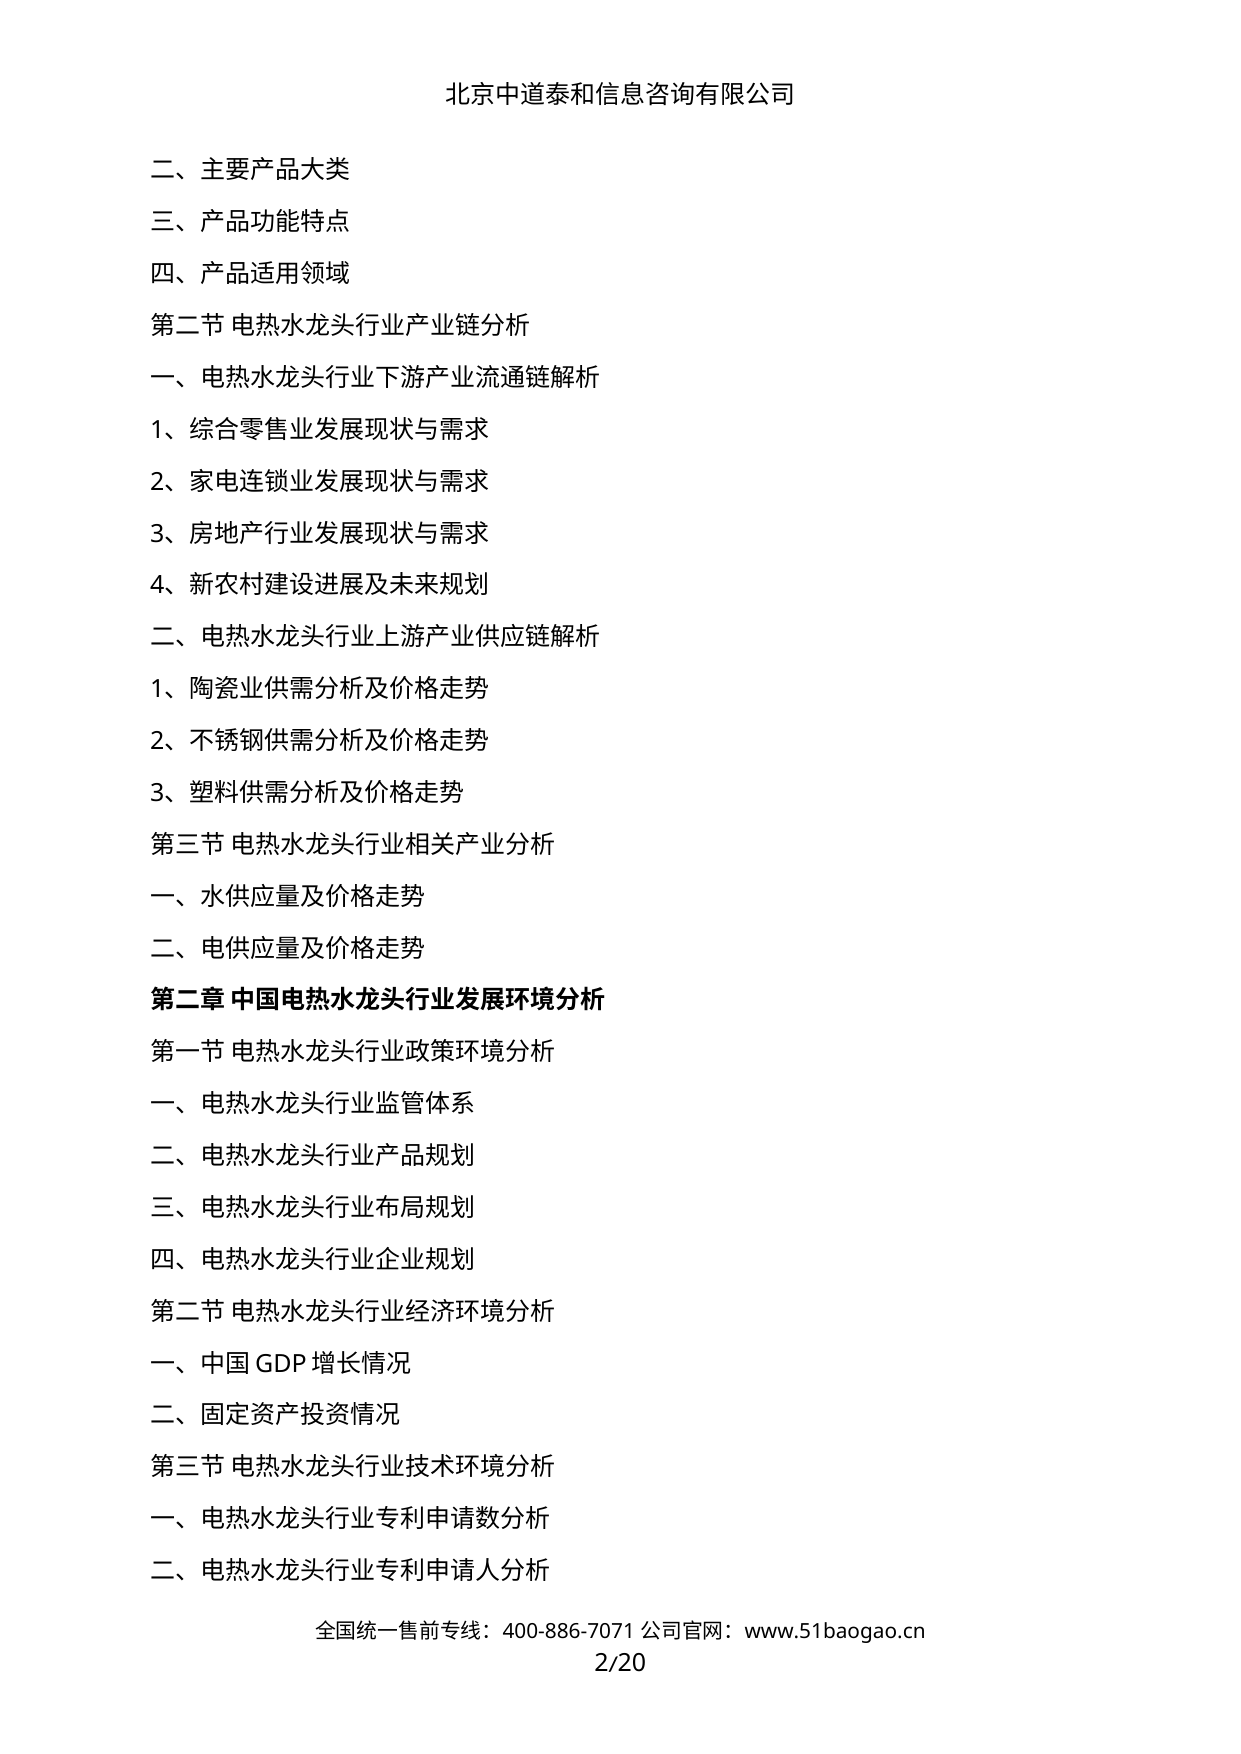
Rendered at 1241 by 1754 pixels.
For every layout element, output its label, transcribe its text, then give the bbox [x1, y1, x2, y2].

text 三、电热水龙头行业布局规划 [150, 1187, 1090, 1224]
text 一、电热水龙头行业下游产业流通链解析 [150, 357, 1090, 394]
text 二、固定资产投资情况 [150, 1395, 1090, 1431]
text 二、电供应量及价格走势 [150, 928, 1090, 964]
text 一、电热水龙头行业监管体系 [150, 1084, 1090, 1120]
text 二、电热水龙头行业产品规划 [150, 1136, 1090, 1172]
text 第一节 电热水龙头行业政策环境分析 [150, 1032, 1090, 1068]
text 2、家电连锁业发展现状与需求 [150, 461, 1090, 497]
text 第二节 电热水龙头行业产业链分析 [150, 306, 1090, 342]
text 四、产品适用领域 [150, 254, 1090, 290]
text 二、电热水龙头行业专利申请人分析 [150, 1551, 1090, 1587]
text 一、中国GDP增长情况 [150, 1343, 1090, 1379]
text 一、水供应量及价格走势 [150, 876, 1090, 912]
text 第二章 中国电热水龙头行业发展环境分析 [150, 980, 1090, 1016]
text 二、主要产品大类 [150, 150, 1090, 186]
text 3、塑料供需分析及价格走势 [150, 772, 1090, 809]
text 4、新农村建设进展及未来规划 [150, 565, 1090, 601]
text 三、产品功能特点 [150, 202, 1090, 238]
text 二、电热水龙头行业上游产业供应链解析 [150, 617, 1090, 653]
text 四、电热水龙头行业企业规划 [150, 1239, 1090, 1276]
text 一、电热水龙头行业专利申请数分析 [150, 1499, 1090, 1535]
text 1、综合零售业发展现状与需求 [150, 409, 1090, 446]
text 第二节 电热水龙头行业经济环境分析 [150, 1291, 1090, 1327]
text 2、不锈钢供需分析及价格走势 [150, 721, 1090, 757]
text 第三节 电热水龙头行业技术环境分析 [150, 1447, 1090, 1483]
text 第三节 电热水龙头行业相关产业分析 [150, 824, 1090, 861]
text 3、房地产行业发展现状与需求 [150, 513, 1090, 549]
text 1、陶瓷业供需分析及价格走势 [150, 669, 1090, 705]
